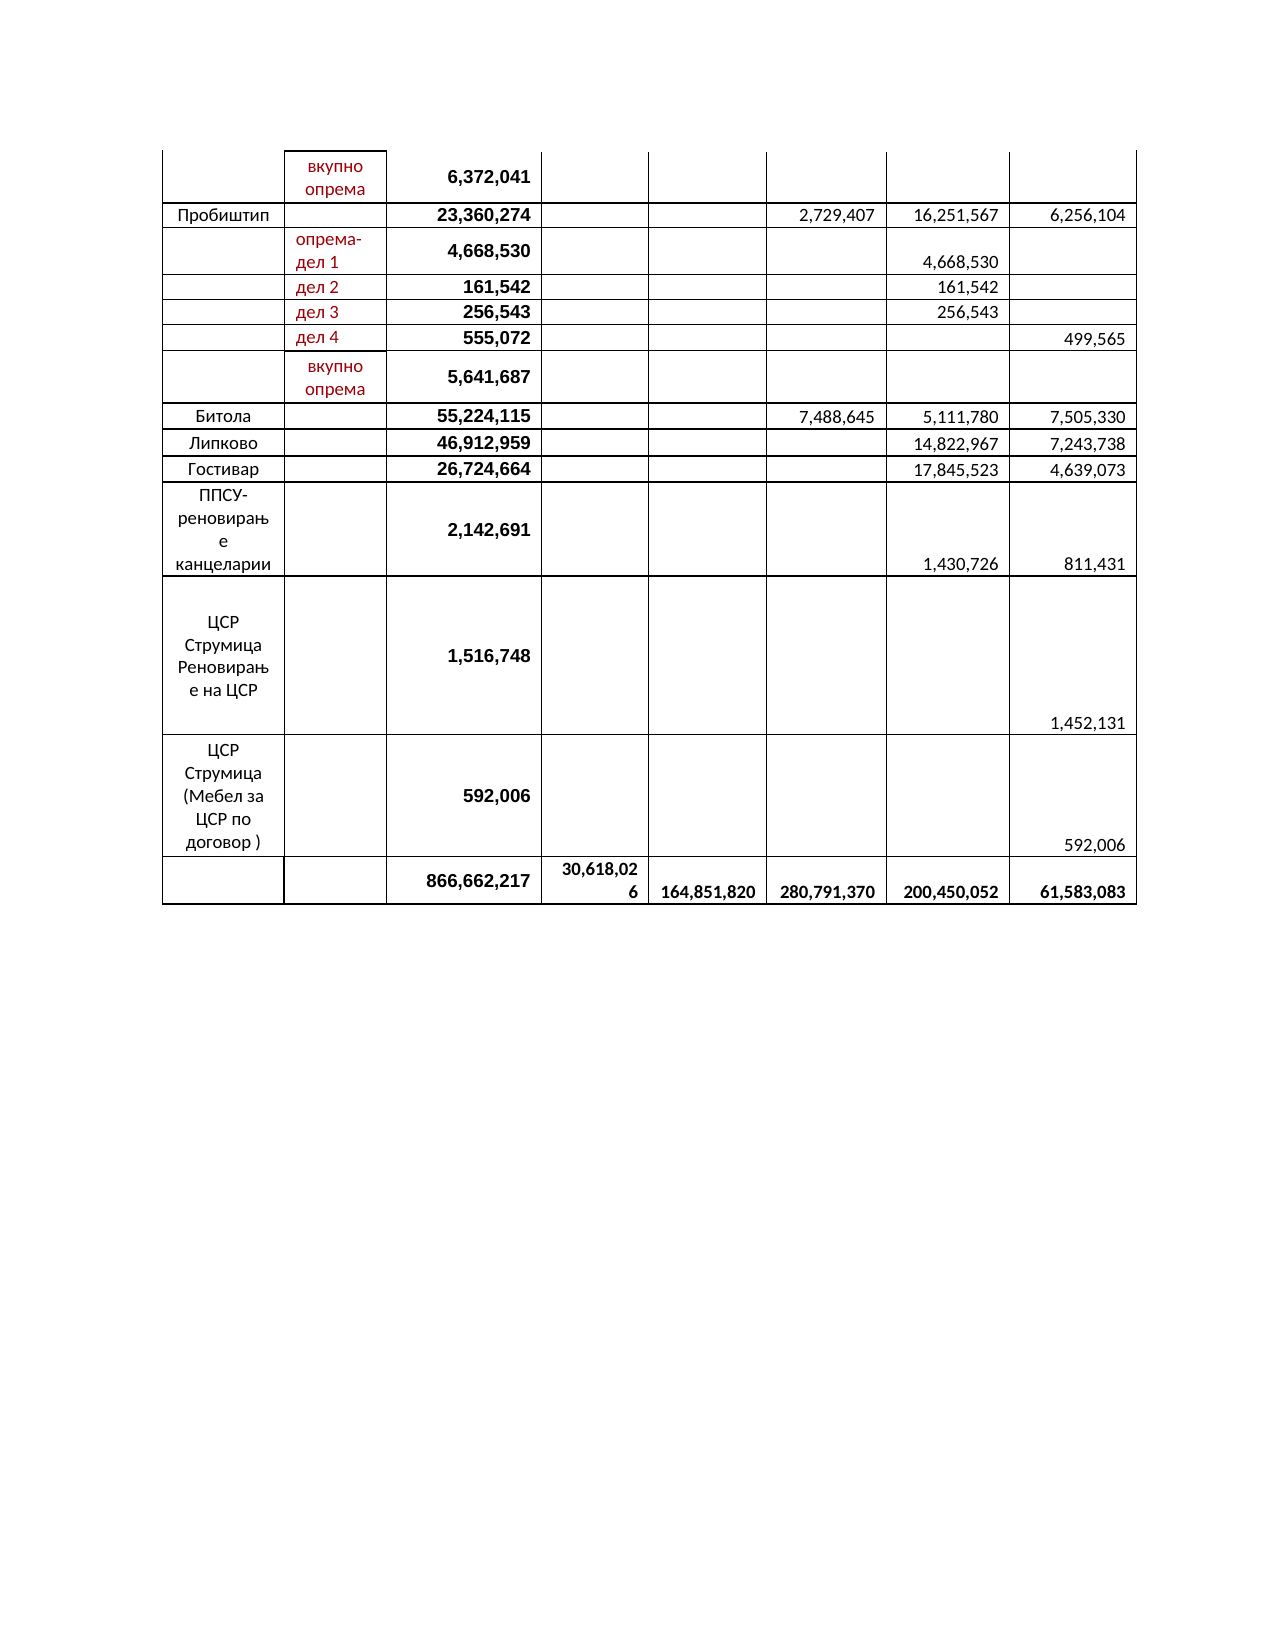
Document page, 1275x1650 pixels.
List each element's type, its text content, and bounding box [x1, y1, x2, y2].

table_cell [542, 351, 648, 402]
table_cell [163, 857, 283, 903]
table_cell [887, 351, 1009, 402]
table_cell [1010, 150, 1136, 202]
table_cell [649, 300, 766, 323]
table_cell [163, 300, 284, 323]
table_cell [649, 430, 766, 455]
table_cell 46,912,959 [387, 430, 541, 455]
table_cell 1,452,131 [1010, 577, 1136, 734]
table_cell [767, 430, 886, 455]
table_cell [542, 430, 648, 455]
table_cell 5,111,780 [887, 404, 1009, 428]
table_cell [649, 457, 766, 481]
table_cell 866,662,217 [387, 857, 541, 903]
table_cell [767, 300, 886, 323]
table_cell 811,431 [1010, 483, 1136, 575]
table_cell 4,668,530 [887, 228, 1009, 273]
table_cell Пробиштип [163, 204, 284, 227]
table_cell [767, 275, 886, 298]
table_cell [542, 325, 648, 350]
table_cell [542, 204, 648, 227]
table_cell [887, 577, 1009, 734]
table_cell [886, 150, 1009, 202]
table_cell 55,224,115 [387, 404, 541, 428]
table_cell [285, 430, 386, 455]
table_cell 23,360,274 [387, 204, 541, 227]
table_cell Битола [163, 404, 284, 428]
table_cell Липково [163, 430, 284, 455]
table_cell [767, 150, 886, 202]
table_cell 2,142,691 [387, 483, 541, 575]
table_cell 280,791,370 [767, 857, 886, 903]
table_cell [649, 325, 766, 350]
table_cell [163, 228, 284, 273]
table_cell 6,372,041 [387, 150, 542, 202]
table_cell [649, 404, 766, 428]
table_cell [285, 404, 386, 428]
table_cell [767, 228, 886, 273]
table_cell [767, 325, 886, 350]
table_cell 555,072 [387, 325, 541, 350]
table_cell 26,724,664 [387, 457, 541, 481]
table_cell [1010, 275, 1136, 298]
table_cell ЦСР Струмица Реновирање на ЦСР [163, 577, 284, 734]
table_cell [767, 483, 886, 575]
table_cell 6,256,104 [1010, 204, 1136, 227]
table_cell 7,488,645 [767, 404, 886, 428]
table_cell 5,641,687 [387, 351, 541, 402]
table_cell [163, 275, 284, 298]
table_cell вкупно опрема [285, 152, 386, 202]
table_cell [649, 735, 766, 856]
table_cell дел 2 [285, 275, 386, 298]
table_cell [285, 483, 386, 575]
table_cell [649, 577, 766, 734]
table_cell [649, 150, 767, 202]
table_cell [542, 228, 648, 273]
table_cell [767, 351, 886, 402]
table_cell 4,639,073 [1010, 457, 1136, 481]
table_cell [649, 275, 766, 298]
table_cell [649, 204, 766, 227]
table_cell 256,543 [387, 300, 541, 323]
table_cell 256,543 [887, 300, 1009, 323]
table_cell 7,505,330 [1010, 404, 1136, 428]
table_cell [163, 150, 284, 202]
table_cell 592,006 [1010, 735, 1136, 856]
table_cell ЦСР Струмица (Мебел за ЦСР по договор ) [163, 735, 284, 856]
table_cell 2,729,407 [767, 204, 886, 227]
table_cell [285, 735, 386, 856]
table_cell [1010, 300, 1136, 323]
table_cell [1010, 228, 1136, 273]
table_cell [163, 325, 284, 350]
table_cell 592,006 [387, 735, 541, 856]
table_cell 161,542 [887, 275, 1009, 298]
table_cell [542, 577, 648, 734]
table_cell 161,542 [387, 275, 541, 298]
table_cell 164,851,820 [649, 857, 766, 903]
table_cell [285, 577, 386, 734]
table_cell 499,565 [1010, 325, 1136, 350]
table_cell [285, 857, 386, 903]
table_cell 30,618,026 [542, 857, 648, 903]
table_cell 61,583,083 [1010, 857, 1136, 903]
table_cell [542, 275, 648, 298]
table_cell [542, 483, 648, 575]
table_cell вкупно опрема [285, 352, 386, 402]
table_cell дел 4 [285, 325, 386, 350]
table_cell опрема-дел 1 [285, 228, 386, 273]
table_cell [767, 735, 886, 856]
table_cell 16,251,567 [887, 204, 1009, 227]
table_cell [542, 404, 648, 428]
table_cell [649, 351, 766, 402]
table_cell дел 3 [285, 300, 386, 323]
table_cell [542, 457, 648, 481]
table_cell 14,822,967 [887, 430, 1009, 455]
table_cell [767, 457, 886, 481]
table_cell [1010, 351, 1136, 402]
table_cell 200,450,052 [887, 857, 1009, 903]
table_cell [649, 228, 766, 273]
table_cell 17,845,523 [887, 457, 1009, 481]
table_cell [649, 483, 766, 575]
table_cell 1,516,748 [387, 577, 541, 734]
table_cell Гостивар [163, 457, 284, 481]
table_cell 4,668,530 [387, 228, 541, 273]
table_cell [542, 150, 649, 202]
table_cell [285, 204, 386, 227]
table_cell 7,243,738 [1010, 430, 1136, 455]
table_cell [887, 735, 1009, 856]
table_cell [767, 577, 886, 734]
table_cell [542, 300, 648, 323]
table_cell [542, 735, 648, 856]
table_cell ППСУ- реновирање канцеларии [163, 483, 284, 575]
table_cell [887, 325, 1009, 350]
table_cell 1,430,726 [887, 483, 1009, 575]
table_cell [163, 351, 284, 402]
table_cell [285, 457, 386, 481]
